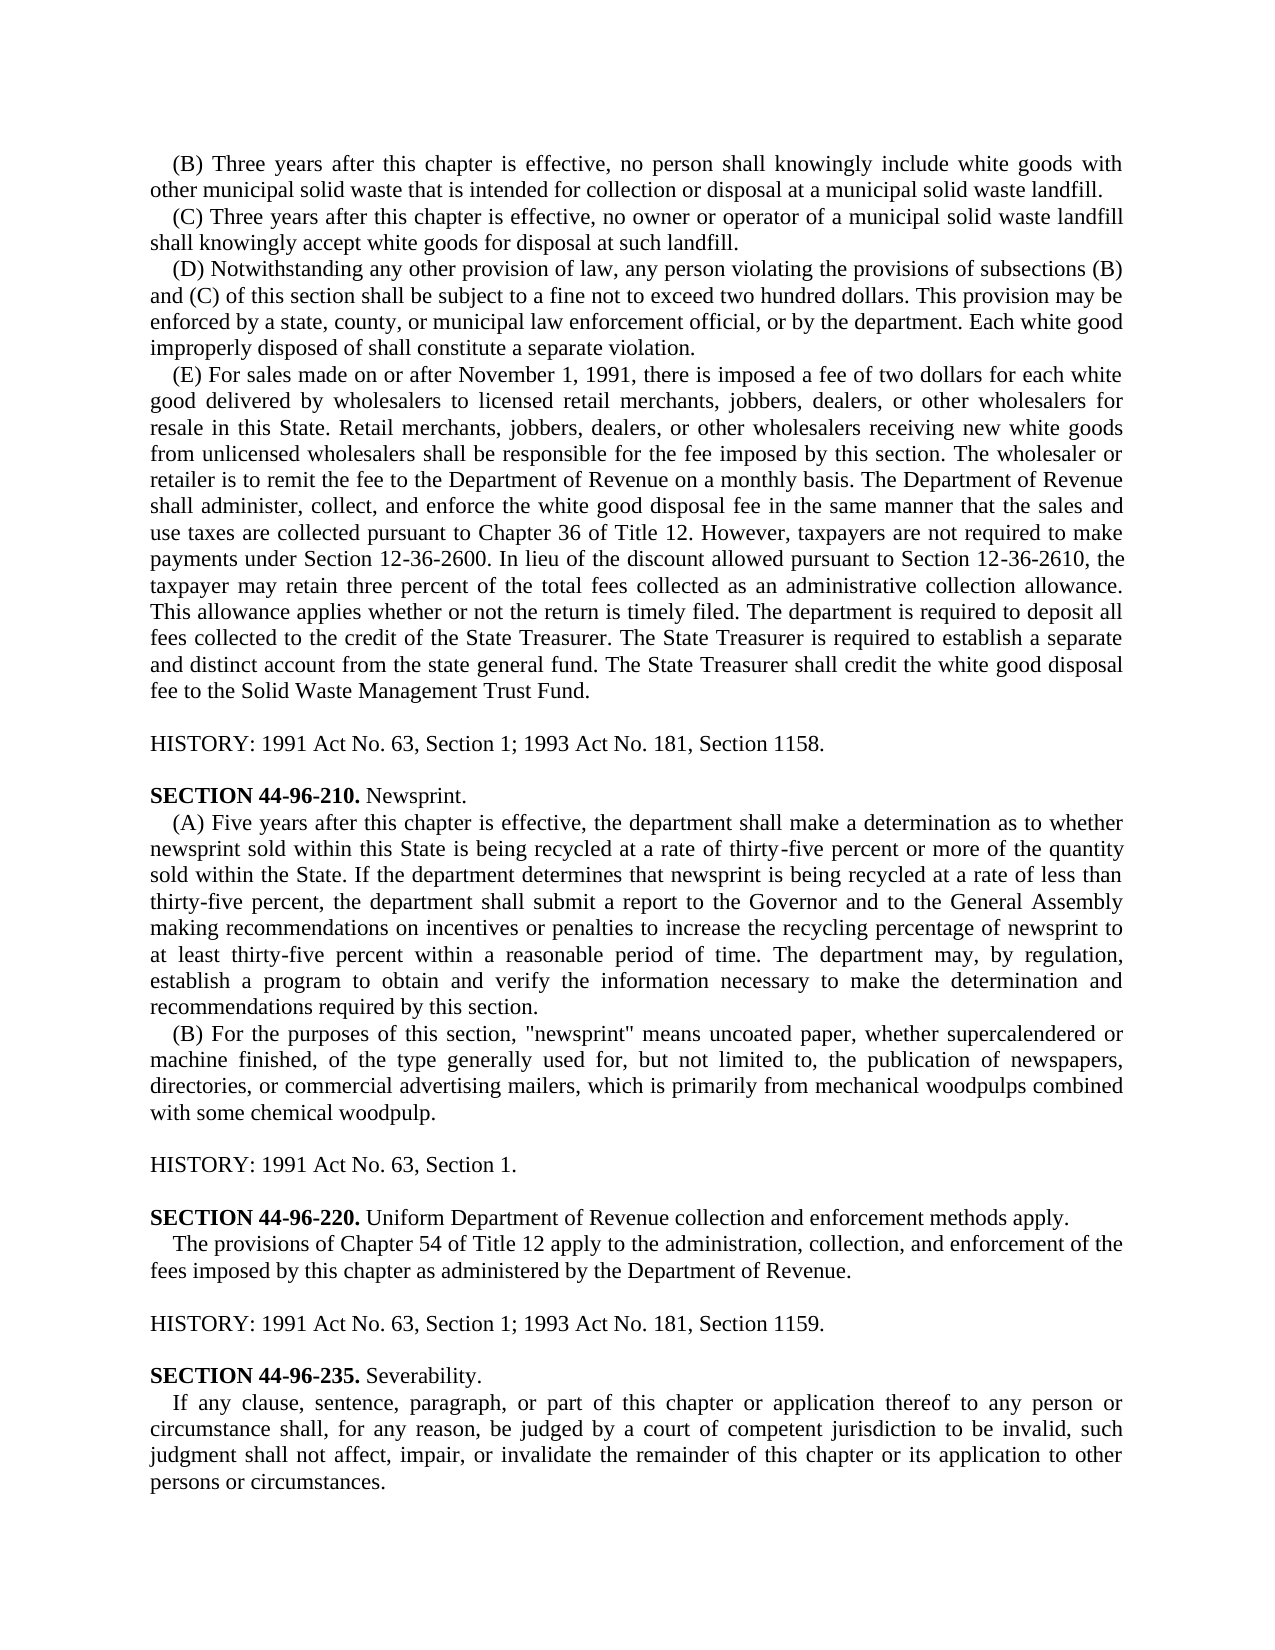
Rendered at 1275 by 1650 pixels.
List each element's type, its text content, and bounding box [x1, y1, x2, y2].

text (B) For the purposes of this section, "newsprint" means uncoated paper, whether supercalendered or machine finished, of the type generally used for, but not limited to, the publication of newspapers, directories, or commercial advertising mailers, which is primarily from mechanical woodpulps combined with some chemical woodpulp. [150, 1020, 1125, 1125]
text The provisions of Chapter 54 of Title 12 apply to the administration, collection, and enforcement of the fees imposed by this chapter as administered by the Department of Revenue. [150, 1231, 1125, 1283]
text If any clause, sentence, paragraph, or part of this chapter or application thereof to any person or circumstance shall, for any reason, be judged by a court of competent jurisdiction to be invalid, such judgment shall not affect, impair, or invalidate the remainder of this chapter or its application to other persons or circumstances. [150, 1389, 1125, 1494]
text SECTION 44-96-210. Newsprint. [150, 782, 1125, 809]
text (E) For sales made on or after November 1, 1991, there is imposed a fee of two dollars for each white good delivered by wholesalers to licensed retail merchants, jobbers, dealers, or other wholesalers for resale in this State. Retail merchants, jobbers, dealers, or other wholesalers receiving new white goods from unlicensed wholesalers shall be responsible for the fee imposed by this section. The wholesaler or retailer is to remit the fee to the Department of Revenue on a monthly basis. The Department of Revenue shall administer, collect, and enforce the white good disposal fee in the same manner that the sales and use taxes are collected pursuant to Chapter 36 of Title 12. However, taxpayers are not required to make payments under Section 12-36-2600. In lieu of the discount allowed pursuant to Section 12-36-2610, the taxpayer may retain three percent of the total fees collected as an administrative collection allowance. This allowance applies whether or not the return is timely filed. The department is required to deposit all fees collected to the credit of the State Treasurer. The State Treasurer is required to establish a separate and distinct account from the state general fund. The State Treasurer shall credit the white good disposal fee to the Solid Waste Management Trust Fund. [150, 361, 1125, 703]
text (D) Notwithstanding any other provision of law, any person violating the provisions of subsections (B) and (C) of this section shall be subject to a fine not to exceed two hundred dollars. This provision may be enforced by a state, county, or municipal law enforcement official, or by the department. Each white good improperly disposed of shall constitute a separate violation. [150, 255, 1125, 361]
text HISTORY: 1991 Act No. 63, Section 1; 1993 Act No. 181, Section 1159. [150, 1309, 1125, 1336]
text (C) Three years after this chapter is effective, no owner or operator of a municipal solid waste landfill shall knowingly accept white goods for disposal at such landfill. [150, 203, 1125, 255]
text (A) Five years after this chapter is effective, the department shall make a determination as to whether newsprint sold within this State is being recycled at a rate of thirty-five percent or more of the quantity sold within the State. If the department determines that newsprint is being recycled at a rate of less than thirty-five percent, the department shall submit a report to the Governor and to the General Assembly making recommendations on incentives or penalties to increase the recycling percentage of newsprint to at least thirty-five percent within a reasonable period of time. The department may, by regulation, establish a program to obtain and verify the information necessary to make the determination and recommendations required by this section. [150, 809, 1125, 1020]
text SECTION 44-96-235. Severability. [150, 1362, 1125, 1389]
text HISTORY: 1991 Act No. 63, Section 1; 1993 Act No. 181, Section 1158. [150, 730, 1125, 756]
text (B) Three years after this chapter is effective, no person shall knowingly include white goods with other municipal solid waste that is intended for collection or disposal at a municipal solid waste landfill. [150, 150, 1125, 203]
text HISTORY: 1991 Act No. 63, Section 1. [150, 1151, 1125, 1178]
text SECTION 44-96-220. Uniform Department of Revenue collection and enforcement methods apply. [150, 1204, 1125, 1231]
